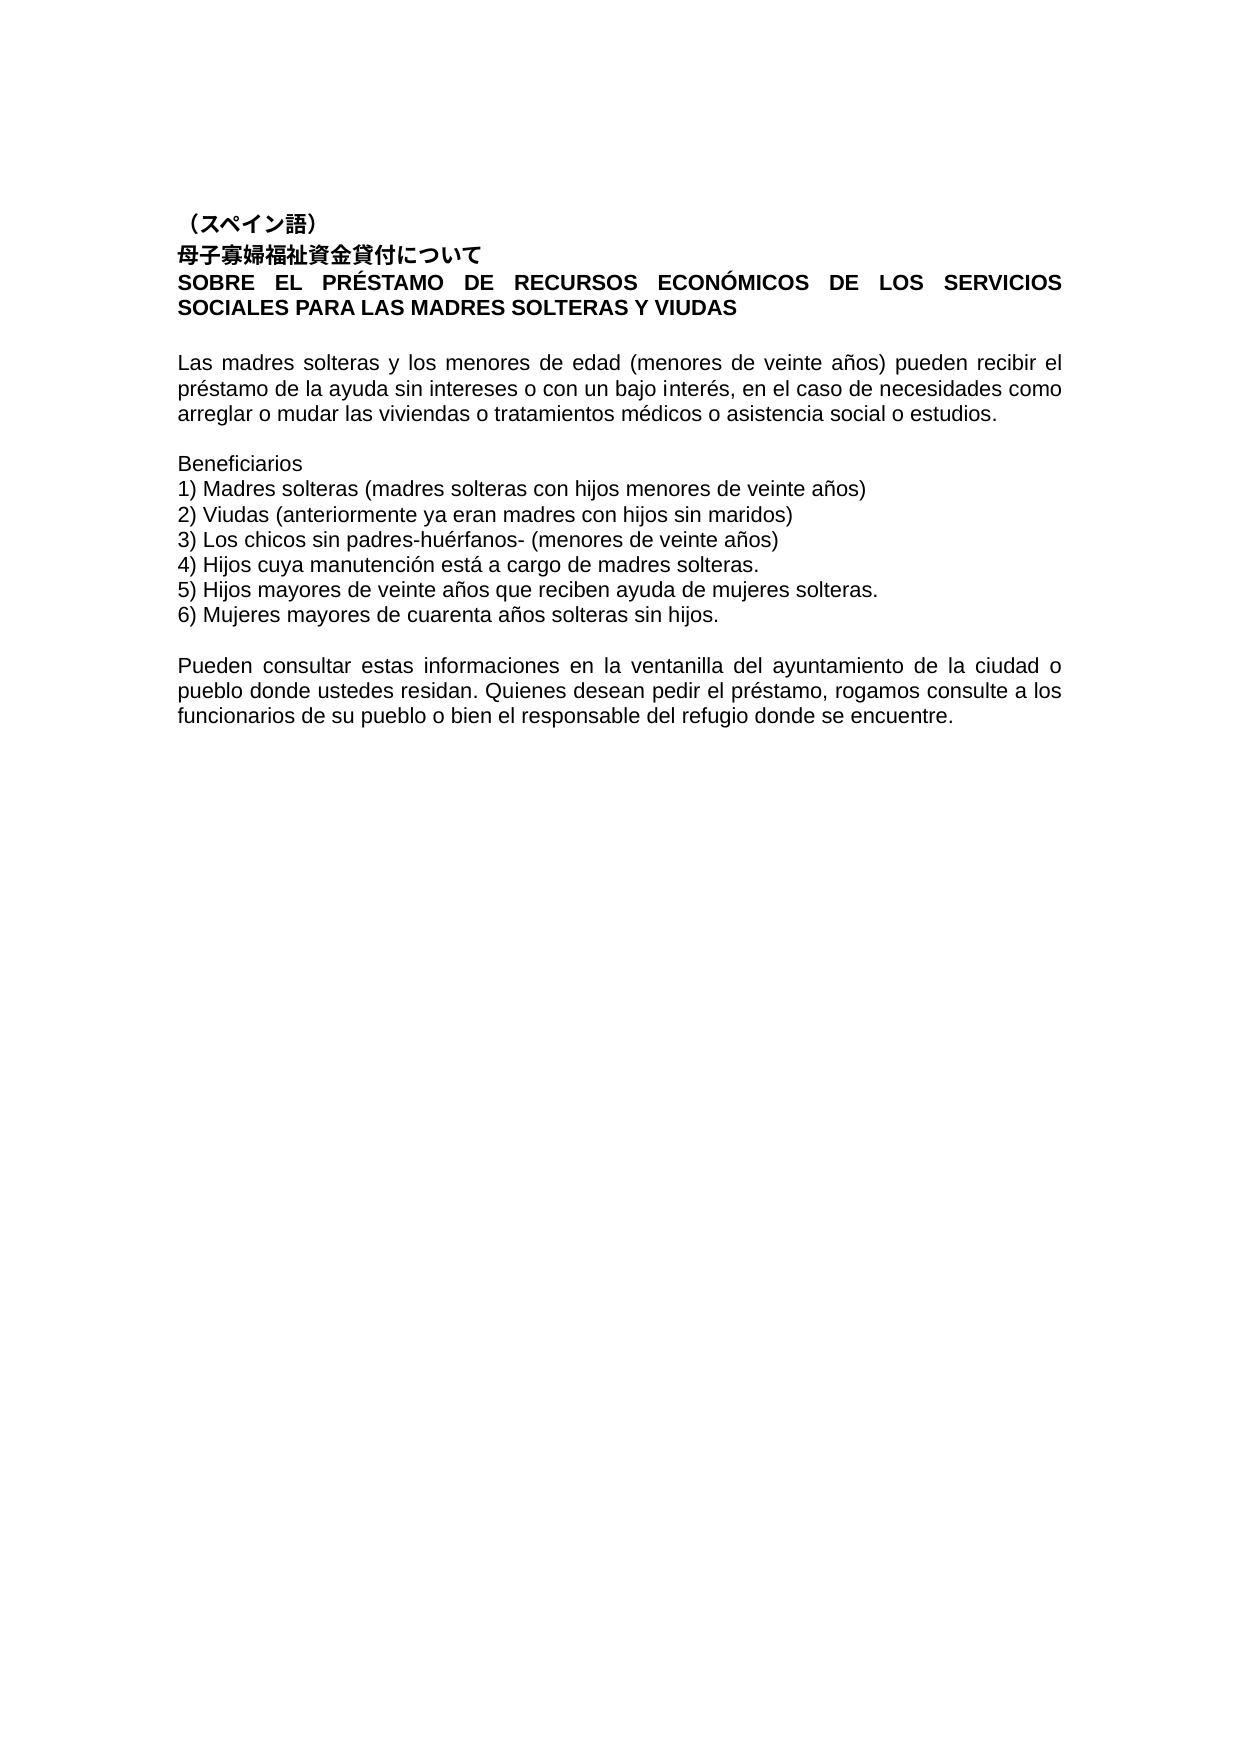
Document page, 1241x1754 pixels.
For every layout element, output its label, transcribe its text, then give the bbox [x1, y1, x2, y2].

text 6) Mujeres mayores de cuarenta años solteras sin hijos. [177, 602, 1063, 628]
text 4) Hijos cuya manutención está a cargo de madres solteras. [177, 552, 1063, 577]
text Pueden consultar estas informaciones en la ventanilla del ayuntamiento de la ciudad o pueblo donde ustedes residan. Quienes desean pedir el préstamo, rogamos consulte a los funcionarios de su pueblo o bien el responsable del refugio donde se encuentre. [177, 653, 1063, 728]
text 母子寡婦福祉資金貸付について [177, 238, 1063, 270]
text （スペイン語） [177, 207, 1063, 238]
text 3) Los chicos sin padres-huérfanos- (menores de veinte años) [177, 527, 1063, 552]
text Beneficiarios [177, 451, 1063, 476]
text 2) Viudas (anteriormente ya eran madres con hijos sin maridos) [177, 502, 1063, 527]
text Las madres solteras y los menores de edad (menores de veinte años) pueden recibir el préstamo de la ayuda sin intereses o con un bajo interés, en el caso de necesidades como arreglar o mudar las viviendas o tratamientos médicos o asistencia social o estudios. [177, 350, 1063, 426]
text 1) Madres solteras (madres solteras con hijos menores de veinte años) [177, 476, 1063, 502]
text SOBRE EL PRÉSTAMO DE RECURSOS ECONÓMICOS DE LOS SERVICIOS SOCIALES PARA LAS MADRES SOLTERAS Y VIUDAS [177, 270, 1063, 321]
text 5) Hijos mayores de veinte años que reciben ayuda de mujeres solteras. [177, 577, 1063, 602]
